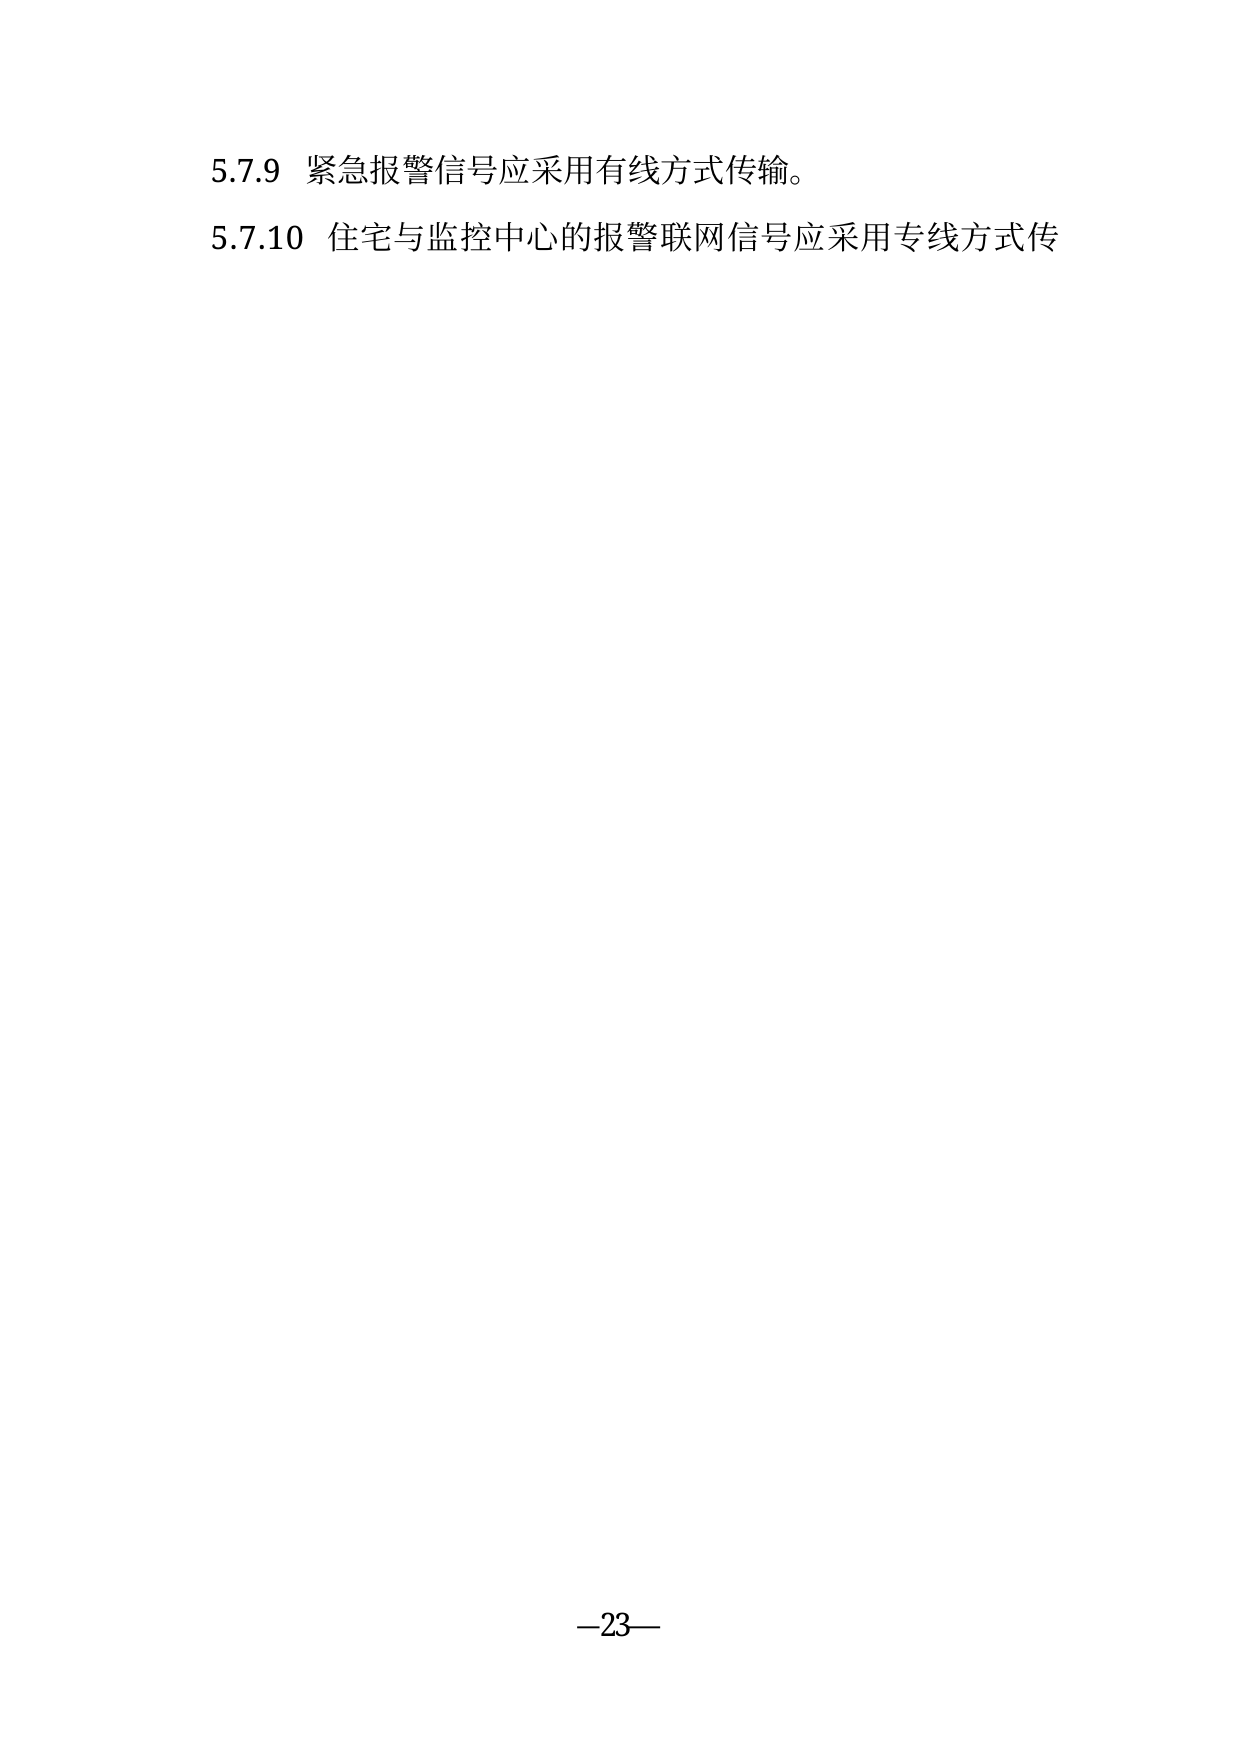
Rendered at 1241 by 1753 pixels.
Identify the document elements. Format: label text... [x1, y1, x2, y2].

text 5.7.9 紧急报警信号应采用有线方式传输。 [210, 149, 1082, 191]
text 5.7.10 住宅与监控中心的报警联网信号应采用专线方式传 [210, 215, 1082, 258]
